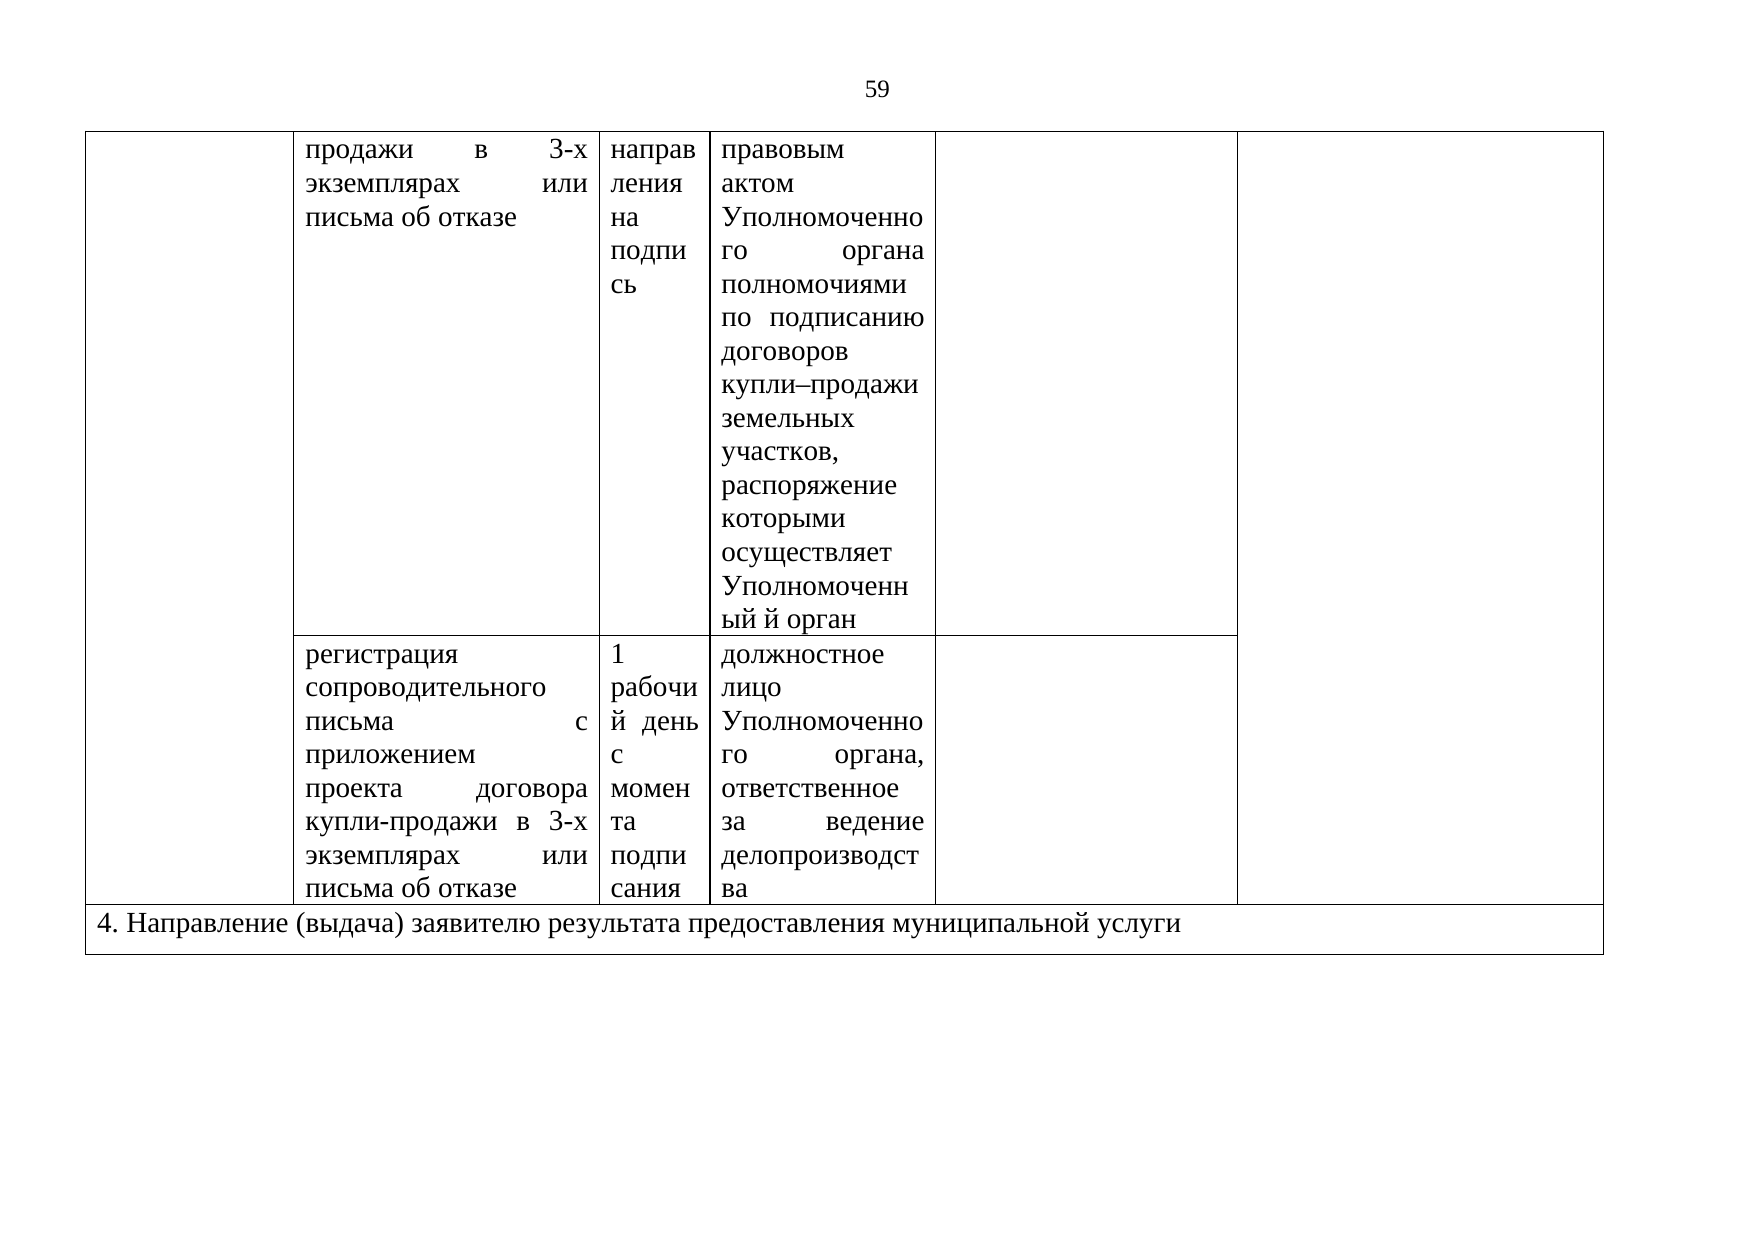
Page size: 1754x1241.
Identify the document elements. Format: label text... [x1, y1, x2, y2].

table_cell 1 рабочий день с момента подписания [600, 636, 709, 904]
table_cell регистрация сопроводительного письма с приложением проекта договора купли-продажи в 3-х экземплярах или письма об отказе [294, 636, 599, 904]
table_cell 4. Направление (выдача) заявителю результата предоставления муниципальной услуги [86, 905, 1603, 954]
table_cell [711, 132, 935, 635]
table_cell [936, 132, 1237, 635]
table_cell [936, 636, 1237, 904]
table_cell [600, 132, 709, 635]
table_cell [294, 132, 599, 635]
table_cell должностное лицо Уполномоченного органа, ответственное за ведение делопроизводства [711, 636, 935, 904]
